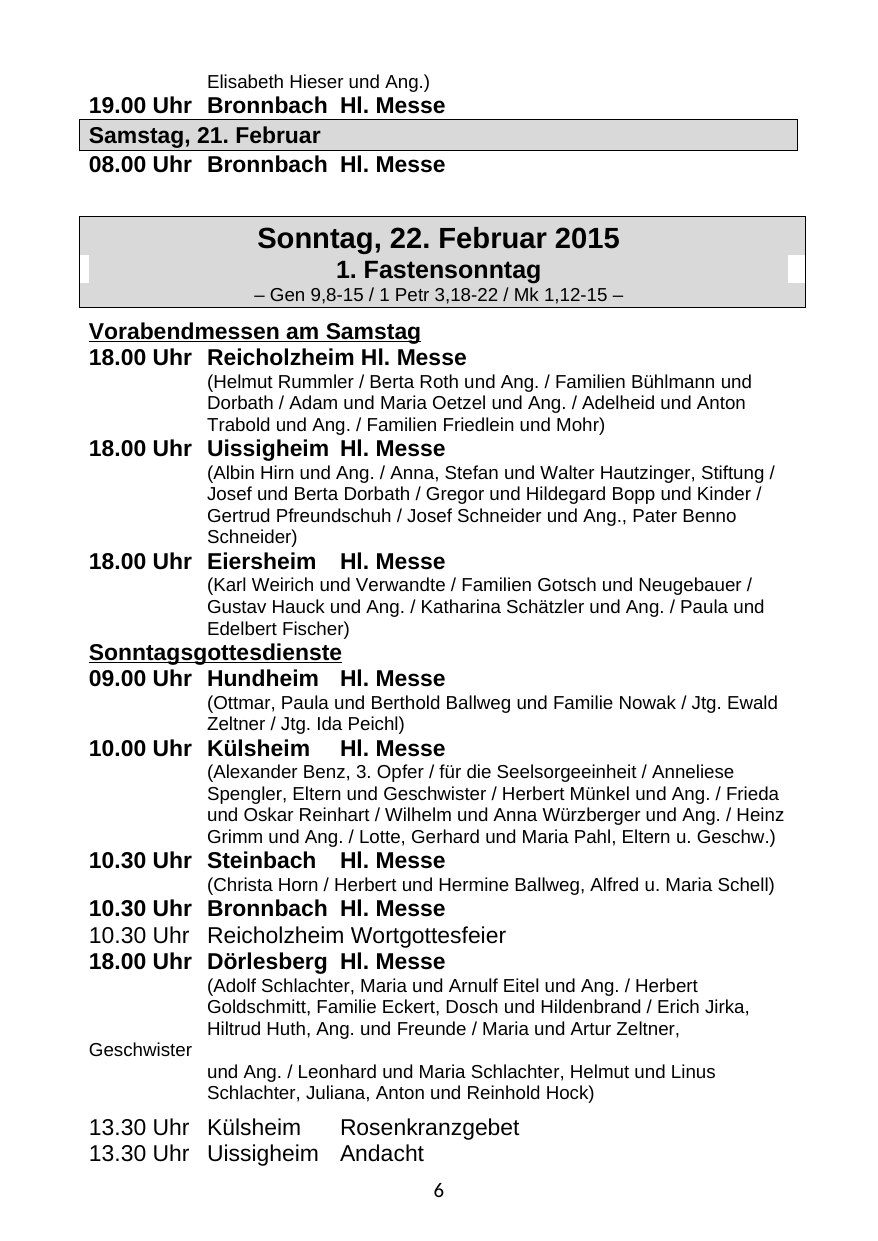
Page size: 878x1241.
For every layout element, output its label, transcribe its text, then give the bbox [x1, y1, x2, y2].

text (Helmut Rummler / Berta Roth und Ang. / Familien Bühlmann und [89, 371, 788, 392]
text Gustav Hauck und Ang. / Katharina Schätzler und Ang. / Paula und [89, 596, 788, 617]
text (Christa Horn / Herbert und Hermine Ballweg, Alfred u. Maria Schell) [89, 874, 788, 895]
text Gertrud Pfreundschuh / Josef Schneider und Ang., Pater Benno [89, 505, 788, 526]
text Goldschmitt, Familie Eckert, Dosch und Hildenbrand / Erich Jirka, [89, 996, 788, 1017]
text 13.30 Uhr Külsheim Rosenkranzgebet [89, 1113, 788, 1140]
text – Gen 9,8-15 / 1 Petr 3,18-22 / Mk 1,12-15 – [80, 278, 805, 307]
text 10.00 Uhr Külsheim Hl. Messe [89, 735, 788, 761]
text Sonntagsgottesdienste [89, 639, 788, 665]
text 19.00 Uhr Bronnbach Hl. Messe [89, 92, 788, 119]
text 13.30 Uhr Uissigheim Andacht [89, 1140, 788, 1166]
text Vorabendmessen am Samstag [89, 318, 788, 344]
text Dorbath / Adam und Maria Oetzel und Ang. / Adelheid und Anton [89, 392, 788, 414]
text 1. Fastensonntag [89, 255, 788, 278]
text Schlachter, Juliana, Anton und Reinhold Hock) [89, 1082, 788, 1104]
text Hiltrud Huth, Ang. und Freunde / Maria und Artur Zeltner, Geschwister [89, 1017, 788, 1061]
text 18.00 Uhr Reicholzheim Hl. Messe [89, 344, 788, 371]
text Trabold und Ang. / Familien Friedlein und Mohr) [89, 414, 788, 435]
text 10.30 Uhr Bronnbach Hl. Messe [89, 895, 788, 922]
text Josef und Berta Dorbath / Gregor und Hildegard Bopp und Kinder / [89, 483, 788, 505]
text 18.00 Uhr Uissigheim Hl. Messe [89, 435, 788, 462]
text und Oskar Reinhart / Wilhelm und Anna Würzberger und Ang. / Heinz [89, 804, 788, 826]
text (Albin Hirn und Ang. / Anna, Stefan und Walter Hautzinger, Stiftung / [89, 462, 788, 483]
text 09.00 Uhr Hundheim Hl. Messe [89, 665, 788, 692]
text (Alexander Benz, 3. Opfer / für die Seelsorgeeinheit / Anneliese [89, 761, 788, 783]
text (Adolf Schlachter, Maria und Arnulf Eitel und Ang. / Herbert [89, 974, 788, 996]
text Grimm und Ang. / Lotte, Gerhard und Maria Pahl, Eltern u. Geschw.) [89, 826, 788, 847]
text 10.30 Uhr Steinbach Hl. Messe [89, 847, 788, 874]
text 18.00 Uhr Dörlesberg Hl. Messe [89, 948, 788, 974]
text Edelbert Fischer) [89, 617, 788, 639]
text Samstag, 21. Februar [80, 120, 797, 150]
text 18.00 Uhr Eiersheim Hl. Messe [89, 548, 788, 574]
text Schneider) [89, 526, 788, 548]
text Zeltner / Jtg. Ida Peichl) [89, 713, 788, 735]
text (Karl Weirich und Verwandte / Familien Gotsch und Neugebauer / [89, 574, 788, 596]
text (Ottmar, Paula und Berthold Ballweg und Familie Nowak / Jtg. Ewald [89, 692, 788, 713]
text und Ang. / Leonhard und Maria Schlachter, Helmut und Linus [89, 1061, 788, 1082]
text Sonntag, 22. Februar 2015 [80, 217, 805, 255]
text 08.00 Uhr Bronnbach Hl. Messe [89, 151, 788, 178]
text Spengler, Eltern und Geschwister / Herbert Münkel und Ang. / Frieda [89, 783, 788, 804]
text Elisabeth Hieser und Ang.) [89, 71, 788, 92]
text 10.30 Uhr Reicholzheim Wortgottesfeier [89, 922, 788, 948]
